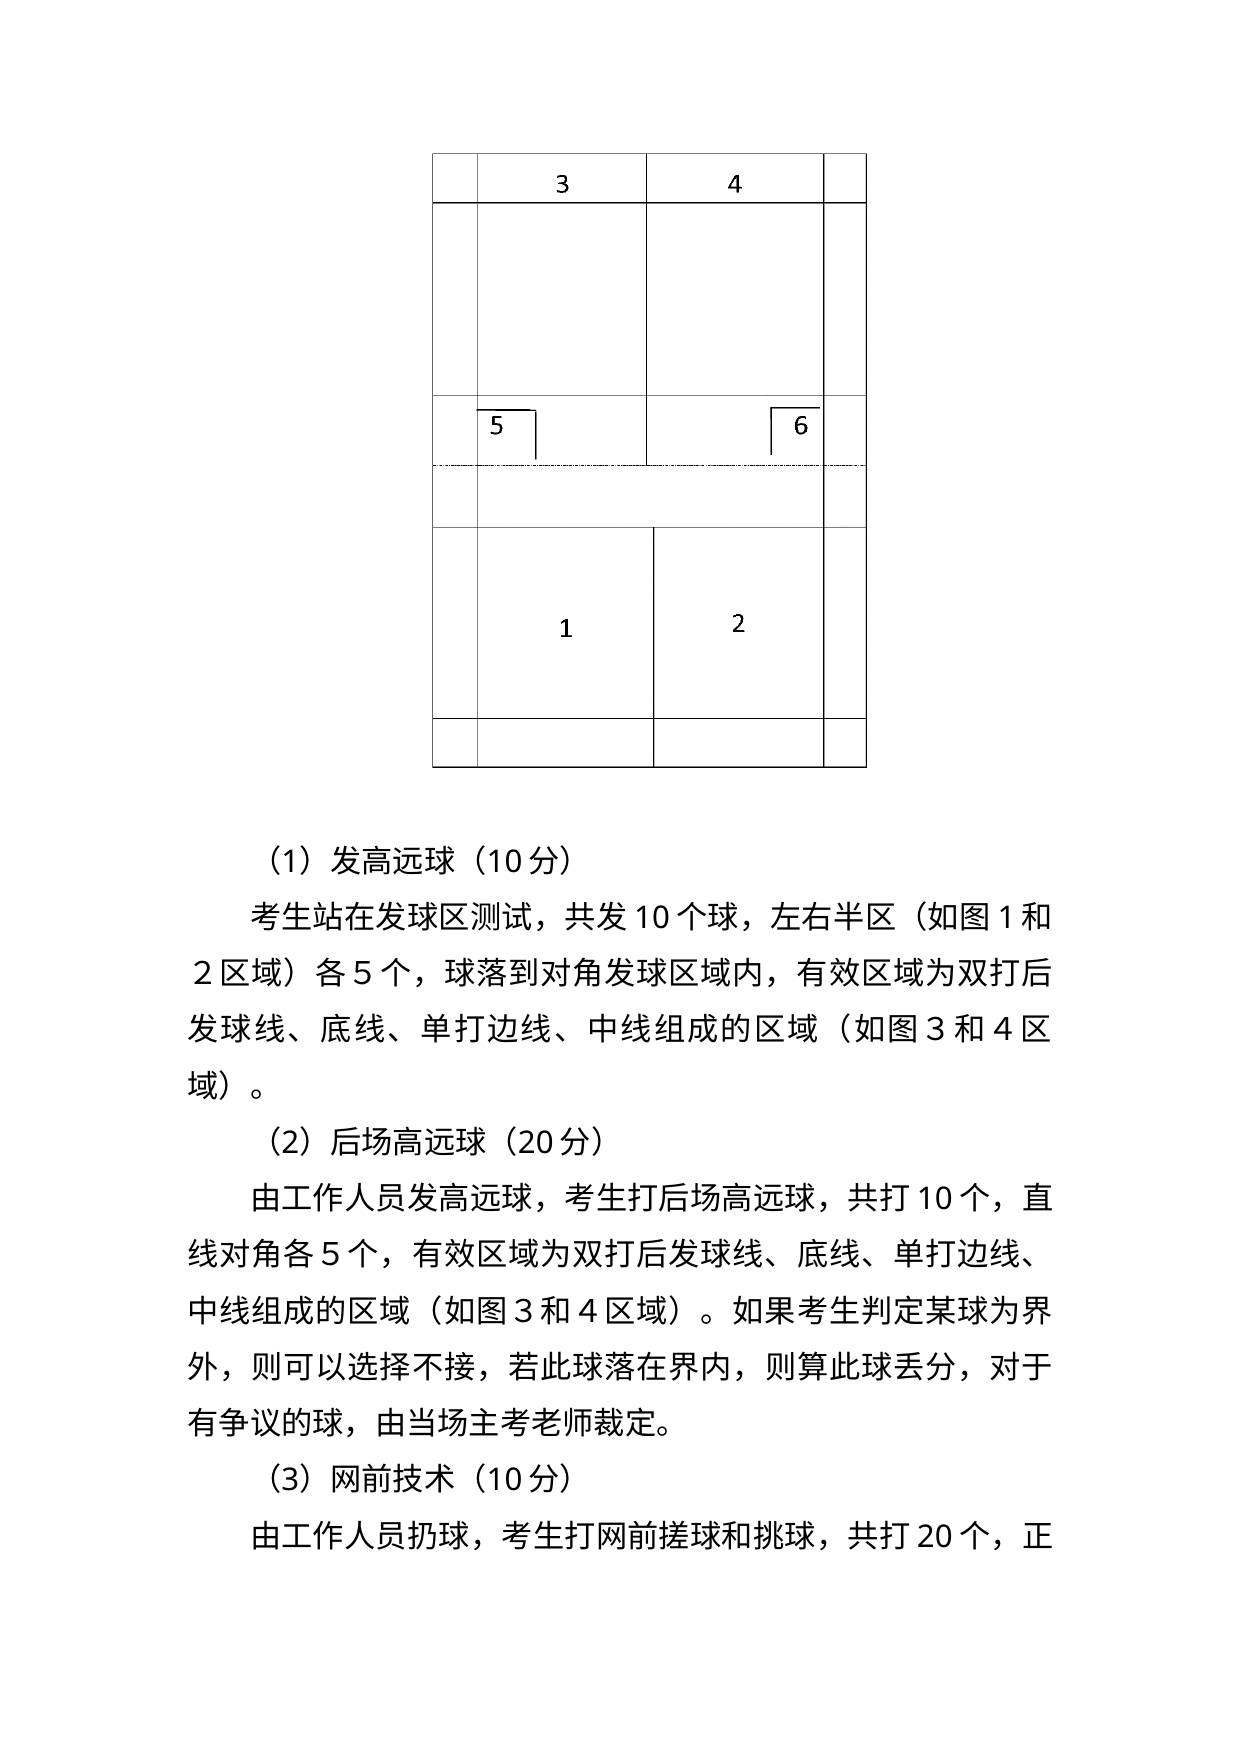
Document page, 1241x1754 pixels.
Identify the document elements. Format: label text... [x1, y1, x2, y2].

text （1）发高远球（10分） [187, 827, 1053, 883]
picture [422, 145, 876, 771]
text 由工作人员发高远球，考生打后场高远球，共打10个，直线对角各５个，有效区域为双打后发球线、底线、单打边线、中线组成的区域（如图３和４区域）。如果考生判定某球为界外，则可以选择不接，若此球落在界内，则算此球丢分，对于有争议的球，由当场主考老师裁定。 [187, 1164, 1053, 1446]
text （2）后场高远球（20分） [187, 1108, 1053, 1164]
text （3）网前技术（10分） [187, 1446, 1053, 1502]
text 考生站在发球区测试，共发10个球，左右半区（如图1和２区域）各５个，球落到对角发球区域内，有效区域为双打后发球线、底线、单打边线、中线组成的区域（如图３和４区域）。 [187, 883, 1053, 1108]
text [187, 1502, 1053, 1558]
